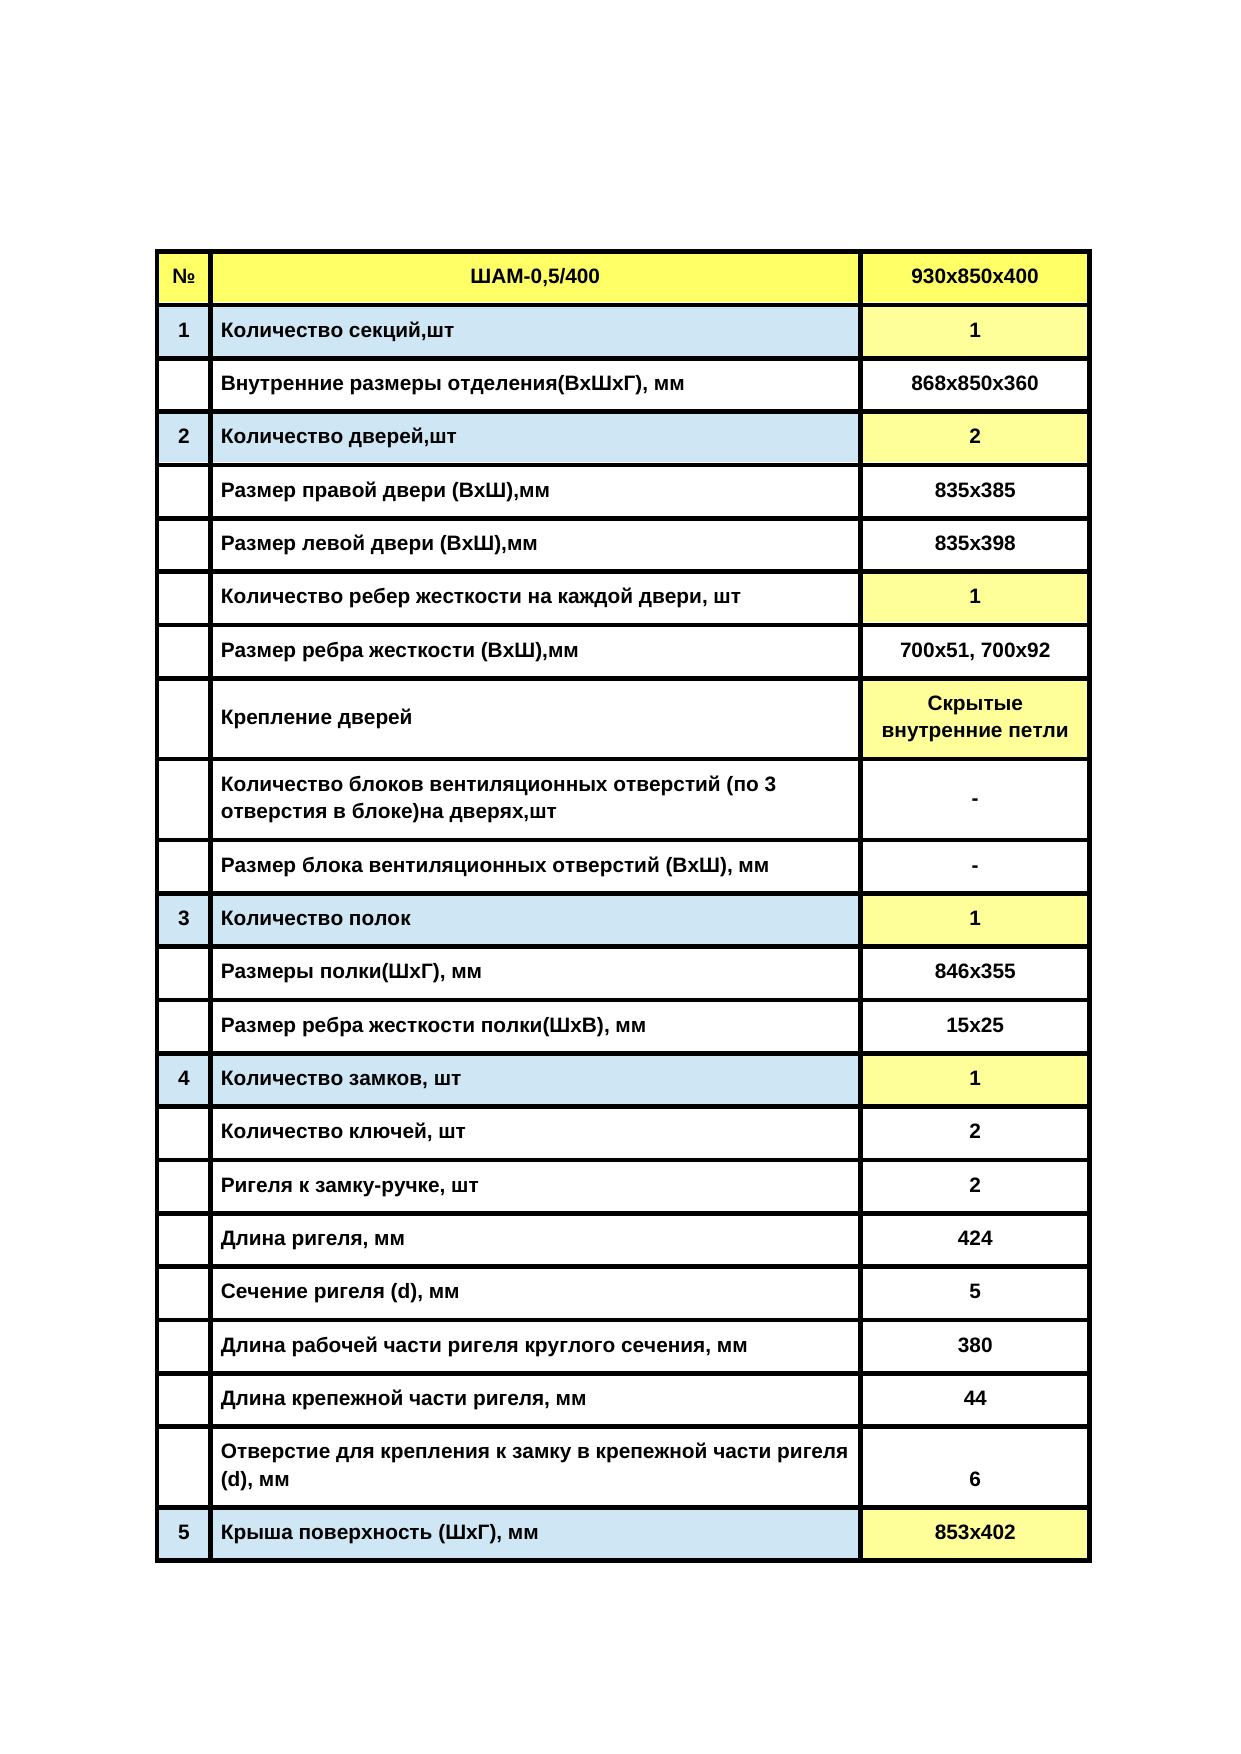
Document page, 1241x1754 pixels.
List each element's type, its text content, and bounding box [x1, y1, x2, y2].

table_cell 4 [159, 1056, 208, 1104]
table_cell 6 [863, 1429, 1087, 1505]
table_cell Количество ключей, шт [213, 1109, 858, 1157]
table_cell 868х850х360 [863, 361, 1087, 409]
table_cell - [863, 761, 1087, 837]
table_cell Длина крепежной части ригеля, мм [213, 1376, 858, 1424]
table_cell 2 [863, 414, 1087, 462]
table_cell [159, 1376, 208, 1424]
table_cell [159, 1269, 208, 1317]
table_cell [159, 1162, 208, 1211]
table_cell 2 [863, 1162, 1087, 1211]
table_cell Количество блоков вентиляционных отверстий (по 3 отверстия в блоке)на дверях,шт [213, 761, 858, 837]
table_cell [159, 627, 208, 676]
table_cell [159, 1002, 208, 1051]
table_cell 44 [863, 1376, 1087, 1424]
table_cell 1 [863, 574, 1087, 622]
table_cell Размеры полки(ШхГ), мм [213, 949, 858, 997]
table_cell [159, 949, 208, 997]
table_cell 1 [159, 307, 208, 356]
table_cell [159, 681, 208, 757]
table_cell [159, 467, 208, 516]
table_cell Внутренние размеры отделения(ВхШхГ), мм [213, 361, 858, 409]
table_cell 846х355 [863, 949, 1087, 997]
table_cell Количество ребер жесткости на каждой двери, шт [213, 574, 858, 622]
table_cell [159, 842, 208, 891]
table_cell 1 [863, 307, 1087, 356]
table_header № [159, 254, 208, 302]
table_cell [159, 1429, 208, 1505]
table_cell 700х51, 700х92 [863, 627, 1087, 676]
table_cell Размер блока вентиляционных отверстий (ВхШ), мм [213, 842, 858, 891]
table_cell [159, 1216, 208, 1264]
table_cell 380 [863, 1322, 1087, 1371]
table_cell Ригеля к замку-ручке, шт [213, 1162, 858, 1211]
table_cell Размер левой двери (ВхШ),мм [213, 521, 858, 569]
table_header 930х850х400 [863, 254, 1087, 302]
table_cell [159, 1109, 208, 1157]
table_cell 835х398 [863, 521, 1087, 569]
table_cell Крыша поверхность (ШхГ), мм [213, 1510, 858, 1558]
table_cell Сечение ригеля (d), мм [213, 1269, 858, 1317]
table_cell Количество замков, шт [213, 1056, 858, 1104]
table_cell Отверстие для крепления к замку в крепежной части ригеля (d), мм [213, 1429, 858, 1505]
table_cell 2 [863, 1109, 1087, 1157]
table_cell [159, 521, 208, 569]
table_cell 1 [863, 1056, 1087, 1104]
table_cell 424 [863, 1216, 1087, 1264]
table_cell Количество секций,шт [213, 307, 858, 356]
table_cell Количество дверей,шт [213, 414, 858, 462]
table_cell Крепление дверей [213, 681, 858, 757]
table_cell Скрытые внутренние петли [863, 681, 1087, 757]
table_cell 5 [159, 1510, 208, 1558]
table_cell 15х25 [863, 1002, 1087, 1051]
table_cell [159, 1322, 208, 1371]
table_cell Размер правой двери (ВхШ),мм [213, 467, 858, 516]
table_cell 1 [863, 896, 1087, 944]
table_cell Длина рабочей части ригеля круглого сечения, мм [213, 1322, 858, 1371]
table_cell 835х385 [863, 467, 1087, 516]
table_cell - [863, 842, 1087, 891]
table_cell 2 [159, 414, 208, 462]
table_cell Размер ребра жесткости полки(ШхВ), мм [213, 1002, 858, 1051]
table_cell 853х402 [863, 1510, 1087, 1558]
table_cell Длина ригеля, мм [213, 1216, 858, 1264]
table_cell Количество полок [213, 896, 858, 944]
table_cell 5 [863, 1269, 1087, 1317]
table_header ШАМ-0,5/400 [213, 254, 858, 302]
table_cell Размер ребра жесткости (ВхШ),мм [213, 627, 858, 676]
table_cell [159, 761, 208, 837]
table_cell 3 [159, 896, 208, 944]
table_cell [159, 361, 208, 409]
table_cell [159, 574, 208, 622]
